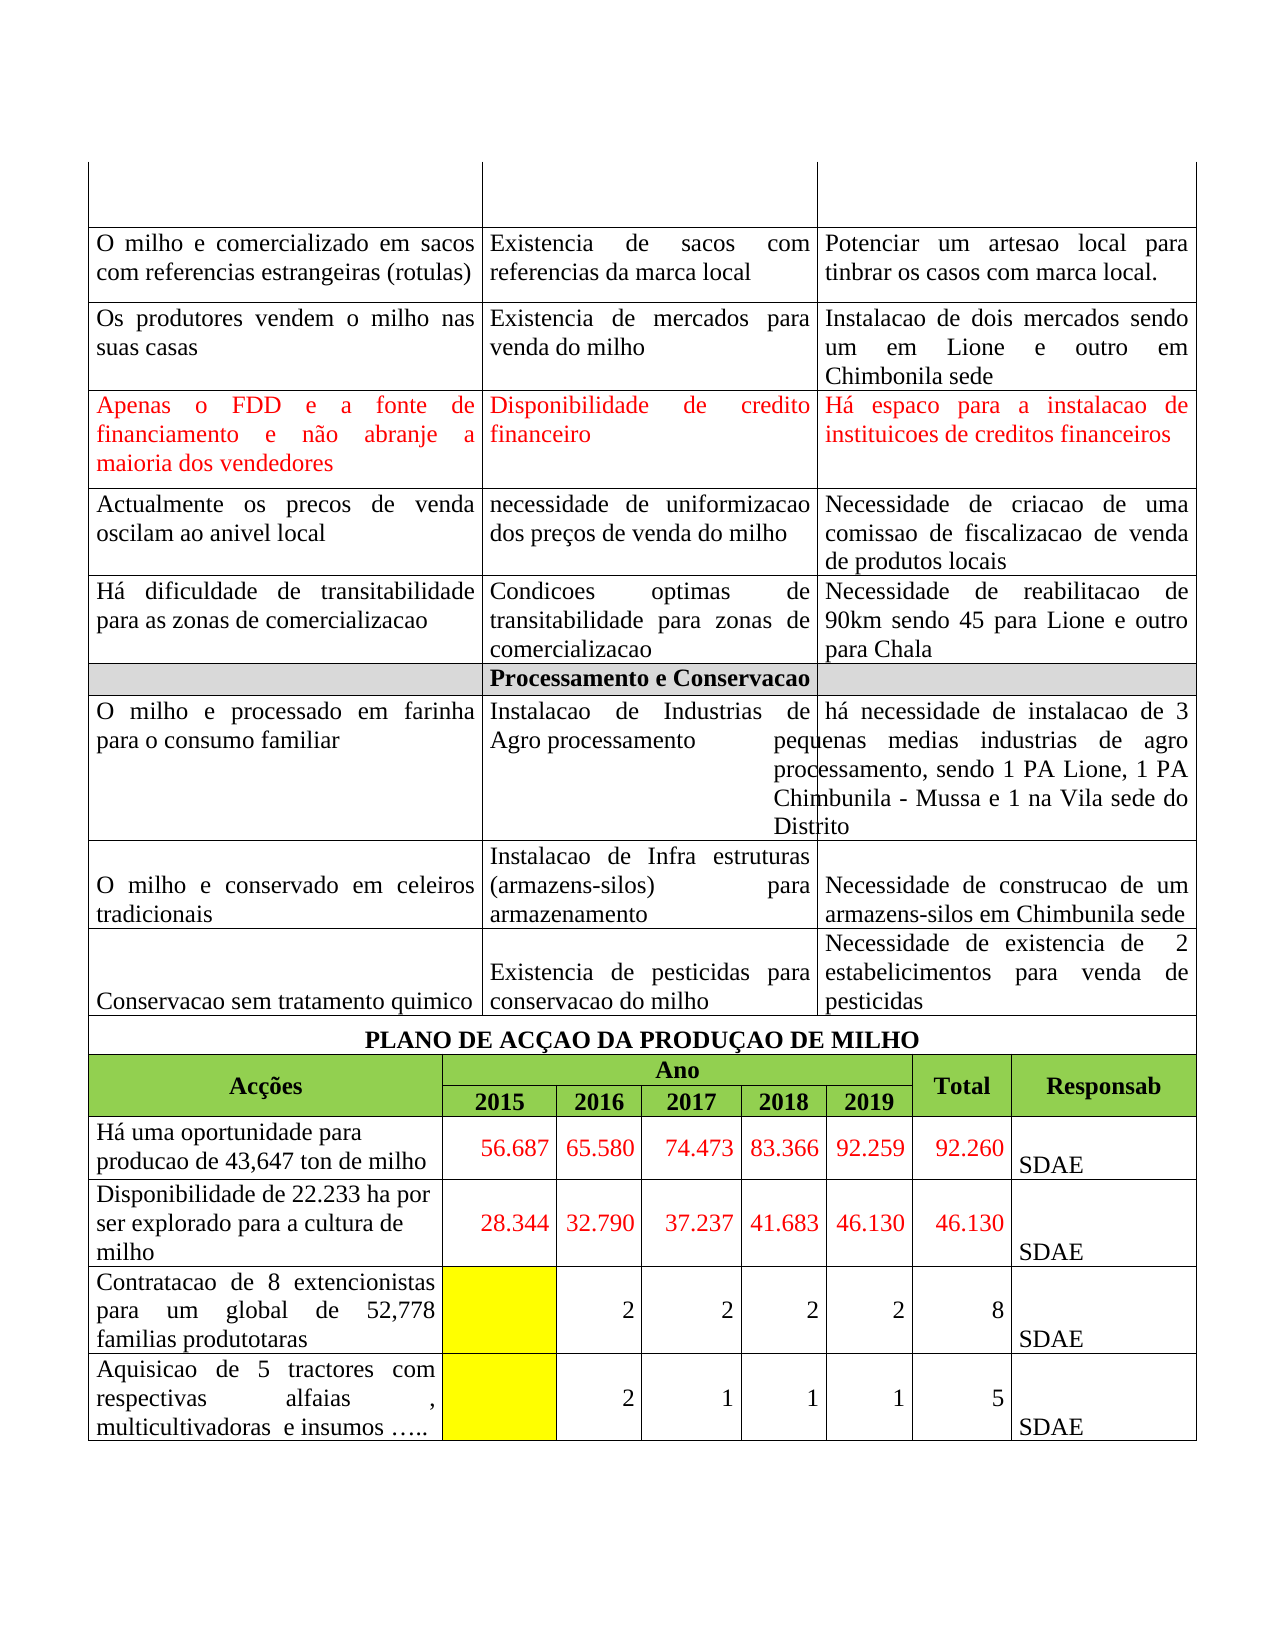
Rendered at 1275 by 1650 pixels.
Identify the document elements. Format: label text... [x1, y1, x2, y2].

table_cell O milho e conservado em celeiros tradicionais [89, 841, 482, 927]
table_cell há necessidade de instalacao de 3 pequenas medias industrias de agro processamento, sendo 1 PA Lione, 1 PA Chimbunila - Mussa e 1 na Vila sede do Distrito [818, 696, 1196, 840]
table_cell Contratacao de 8 extencionistas para um global de 52,778 familias produtotaras [89, 1267, 442, 1353]
table_cell SDAE [1012, 1267, 1196, 1353]
table_cell Ano [443, 1055, 912, 1085]
table_cell Aquisicao de 5 tractores com respectivas alfaias , multicultivadoras e insumos ….. [89, 1354, 442, 1440]
table_cell Actualmente os precos de venda oscilam ao anivel local [89, 489, 482, 575]
table_cell 8 [913, 1267, 1011, 1353]
table_cell 74.473 [642, 1117, 741, 1178]
table_cell 28.344 [443, 1180, 556, 1266]
table_cell Existencia de mercados para venda do milho [483, 303, 817, 389]
table_cell 32.790 [557, 1180, 641, 1266]
table_cell 2018 [742, 1086, 826, 1116]
table_cell Disponibilidade de credito financeiro [483, 391, 817, 488]
table_cell Necessidade de reabilitacao de 90km sendo 45 para Lione e outro para Chala [818, 576, 1196, 662]
table_cell 2019 [827, 1086, 912, 1116]
table_cell 2 [642, 1267, 741, 1353]
table_header [483, 162, 817, 227]
table_cell 56.687 [443, 1117, 556, 1178]
table_cell 1 [827, 1354, 912, 1440]
table_cell 2 [742, 1267, 826, 1353]
table_cell [443, 1354, 556, 1440]
table_cell Conservacao sem tratamento quimico [89, 929, 482, 1015]
table_cell Acções [89, 1055, 442, 1116]
table_cell 92.260 [913, 1117, 1011, 1178]
table_cell Instalacao de dois mercados sendo um em Lione e outro em Chimbonila sede [818, 303, 1196, 389]
table_cell 92.259 [827, 1117, 912, 1178]
table_cell Há dificuldade de transitabilidade para as zonas de comercializacao [89, 576, 482, 662]
table_cell 83.366 [742, 1117, 826, 1178]
table_cell necessidade de uniformizacao dos preços de venda do milho [483, 489, 817, 575]
table_cell 2016 [557, 1086, 641, 1116]
table_cell Necessidade de existencia de 2 estabelicimentos para venda de pesticidas [818, 929, 1196, 1015]
table_cell Necessidade de construcao de um armazens-silos em Chimbunila sede [818, 841, 1196, 927]
table_cell Disponibilidade de 22.233 ha por ser explorado para a cultura de milho [89, 1180, 442, 1266]
table_cell 46.130 [827, 1180, 912, 1266]
table_cell 37.237 [642, 1180, 741, 1266]
table_cell 46.130 [913, 1180, 1011, 1266]
table_cell Existencia de pesticidas para conservacao do milho [483, 929, 817, 1015]
table_cell Responsab [1012, 1055, 1196, 1116]
table_header [89, 162, 482, 227]
table_cell Potenciar um artesao local para tinbrar os casos com marca local. [818, 228, 1196, 302]
table_cell Apenas o FDD e a fonte de financiamento e não abranje a maioria dos vendedores [89, 391, 482, 488]
table_cell 1 [742, 1354, 826, 1440]
table_cell Instalacao de Infra estruturas (armazens-silos) para armazenamento [483, 841, 817, 927]
table_cell 2015 [443, 1086, 556, 1116]
table_cell Há espaco para a instalacao de instituicoes de creditos financeiros [818, 391, 1196, 488]
table_cell Existencia de sacos com referencias da marca local [483, 228, 817, 302]
table_cell SDAE [1012, 1180, 1196, 1266]
table_cell 2 [827, 1267, 912, 1353]
table_cell 2 [557, 1267, 641, 1353]
table_cell PLANO DE ACÇAO DA PRODUÇAO DE MILHO [89, 1016, 1196, 1053]
table_cell Condicoes optimas de transitabilidade para zonas de comercializacao [483, 576, 817, 662]
table_cell Instalacao de Industrias de Agro processamento [483, 696, 817, 840]
table_cell [818, 664, 1196, 695]
table_cell 65.580 [557, 1117, 641, 1178]
table_cell Os produtores vendem o milho nas suas casas [89, 303, 482, 389]
table_cell 2017 [642, 1086, 741, 1116]
table_cell [89, 664, 482, 695]
table_cell Total [913, 1055, 1011, 1116]
table_header [818, 162, 1196, 227]
table_cell Necessidade de criacao de uma comissao de fiscalizacao de venda de produtos locais [818, 489, 1196, 575]
table_cell 41.683 [742, 1180, 826, 1266]
table_cell Há uma oportunidade para producao de 43,647 ton de milho [89, 1117, 442, 1178]
table_cell O milho e processado em farinha para o consumo familiar [89, 696, 482, 840]
table_cell SDAE [1012, 1117, 1196, 1178]
table_cell 1 [642, 1354, 741, 1440]
table_cell O milho e comercializado em sacos com referencias estrangeiras (rotulas) [89, 228, 482, 302]
table_cell 2 [557, 1354, 641, 1440]
table_cell 5 [913, 1354, 1011, 1440]
table_cell [443, 1267, 556, 1353]
table_cell SDAE [1012, 1354, 1196, 1440]
table_cell Processamento e Conservacao [483, 664, 817, 695]
